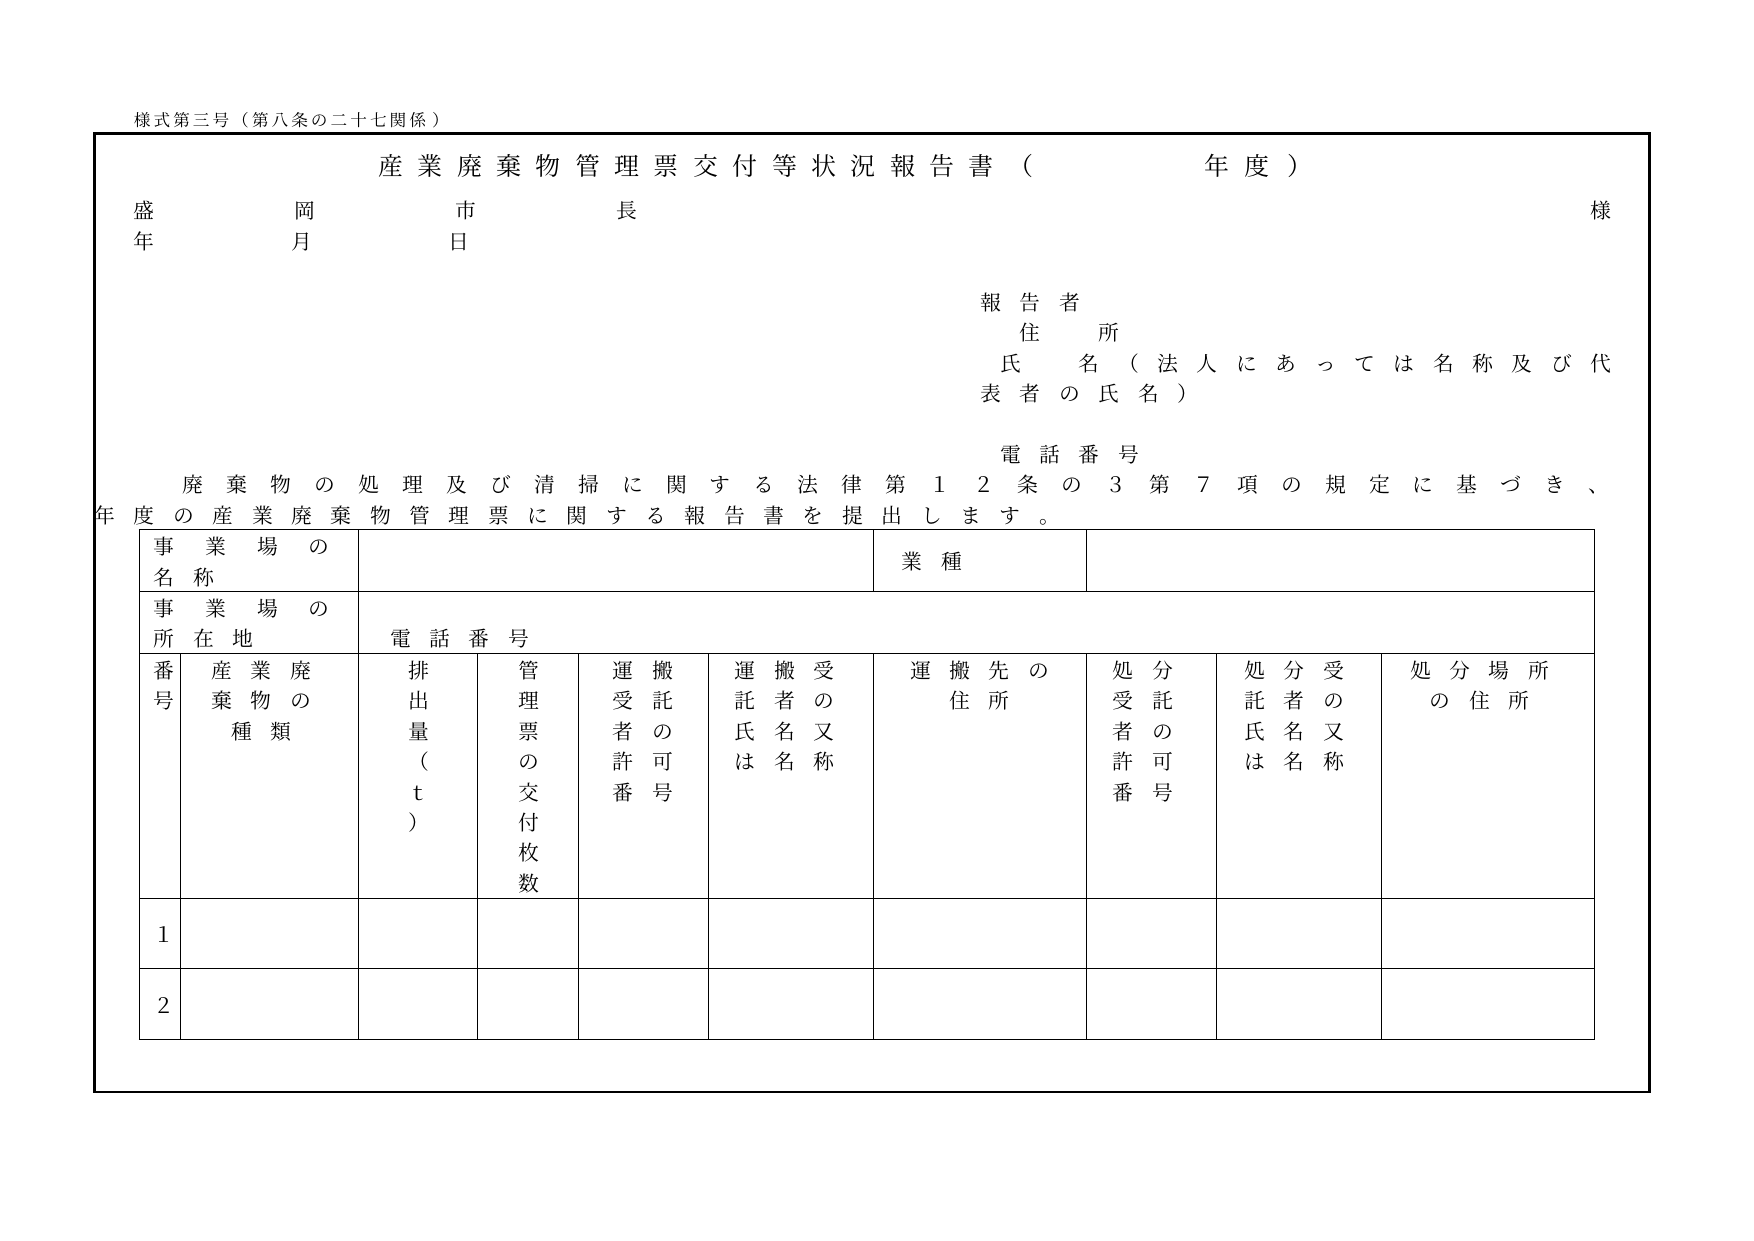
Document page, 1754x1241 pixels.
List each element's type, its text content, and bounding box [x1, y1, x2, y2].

table_cell 管理票の交付枚数 [478, 654, 578, 897]
text 電話番号 [967, 438, 1630, 468]
table_cell [579, 899, 708, 968]
table_header [359, 530, 873, 591]
table_cell 運搬受託者の許可番号 [579, 654, 708, 897]
table_cell 処分受託者の許可番号 [1087, 654, 1216, 897]
text 氏 名（法人にあっては名称及び代表者の氏名） [967, 347, 1630, 408]
text 報告者 [967, 286, 1630, 316]
table_cell 番号 [140, 654, 180, 897]
table_cell [1382, 969, 1594, 1039]
table_cell 処分場所の住所 [1382, 654, 1594, 897]
table_cell [579, 969, 708, 1039]
table_cell 運搬先の住所 [874, 654, 1086, 897]
table_cell [359, 969, 477, 1039]
text 盛岡市長 様 年 月 日 [124, 195, 1630, 256]
table_cell [709, 969, 873, 1039]
text 様式第三号（第八条の二十七関係） [94, 103, 1630, 132]
table_cell [478, 969, 578, 1039]
table_cell 事業場の所在地 [140, 592, 358, 653]
table_cell 処分受託者の氏名又は名称 [1217, 654, 1381, 897]
table_cell [1382, 899, 1594, 968]
table_cell [1087, 969, 1216, 1039]
table_cell [1087, 899, 1216, 968]
table_cell 産業廃棄物の種類 [181, 654, 358, 897]
table_cell ２ [140, 969, 180, 1039]
table_header [1087, 530, 1594, 591]
text 廃棄物の処理及び清掃に関する法律第１２条の３第７項の規定に基づき、 年度の産業廃棄物管理票に関する報告書を提出します。 [96, 468, 1630, 529]
text 住 所 [967, 316, 1630, 347]
table_cell １ [140, 899, 180, 968]
table_cell [181, 969, 358, 1039]
table_cell [359, 899, 477, 968]
table_cell 排出量（ｔ） [359, 654, 477, 897]
table_cell [1217, 899, 1381, 968]
table_cell [181, 899, 358, 968]
table_cell [478, 899, 578, 968]
table_cell [874, 969, 1086, 1039]
text 産業廃棄物管理票交付等状況報告書（ 年度） [96, 135, 1630, 195]
table_cell 電話番号 [359, 592, 1594, 653]
table_header 業種 [874, 530, 1086, 591]
table_cell 運搬受託者の氏名又は名称 [709, 654, 873, 897]
table_cell [874, 899, 1086, 968]
table_cell [1217, 969, 1381, 1039]
table_cell [709, 899, 873, 968]
table_header 事業場の名称 [140, 530, 358, 591]
